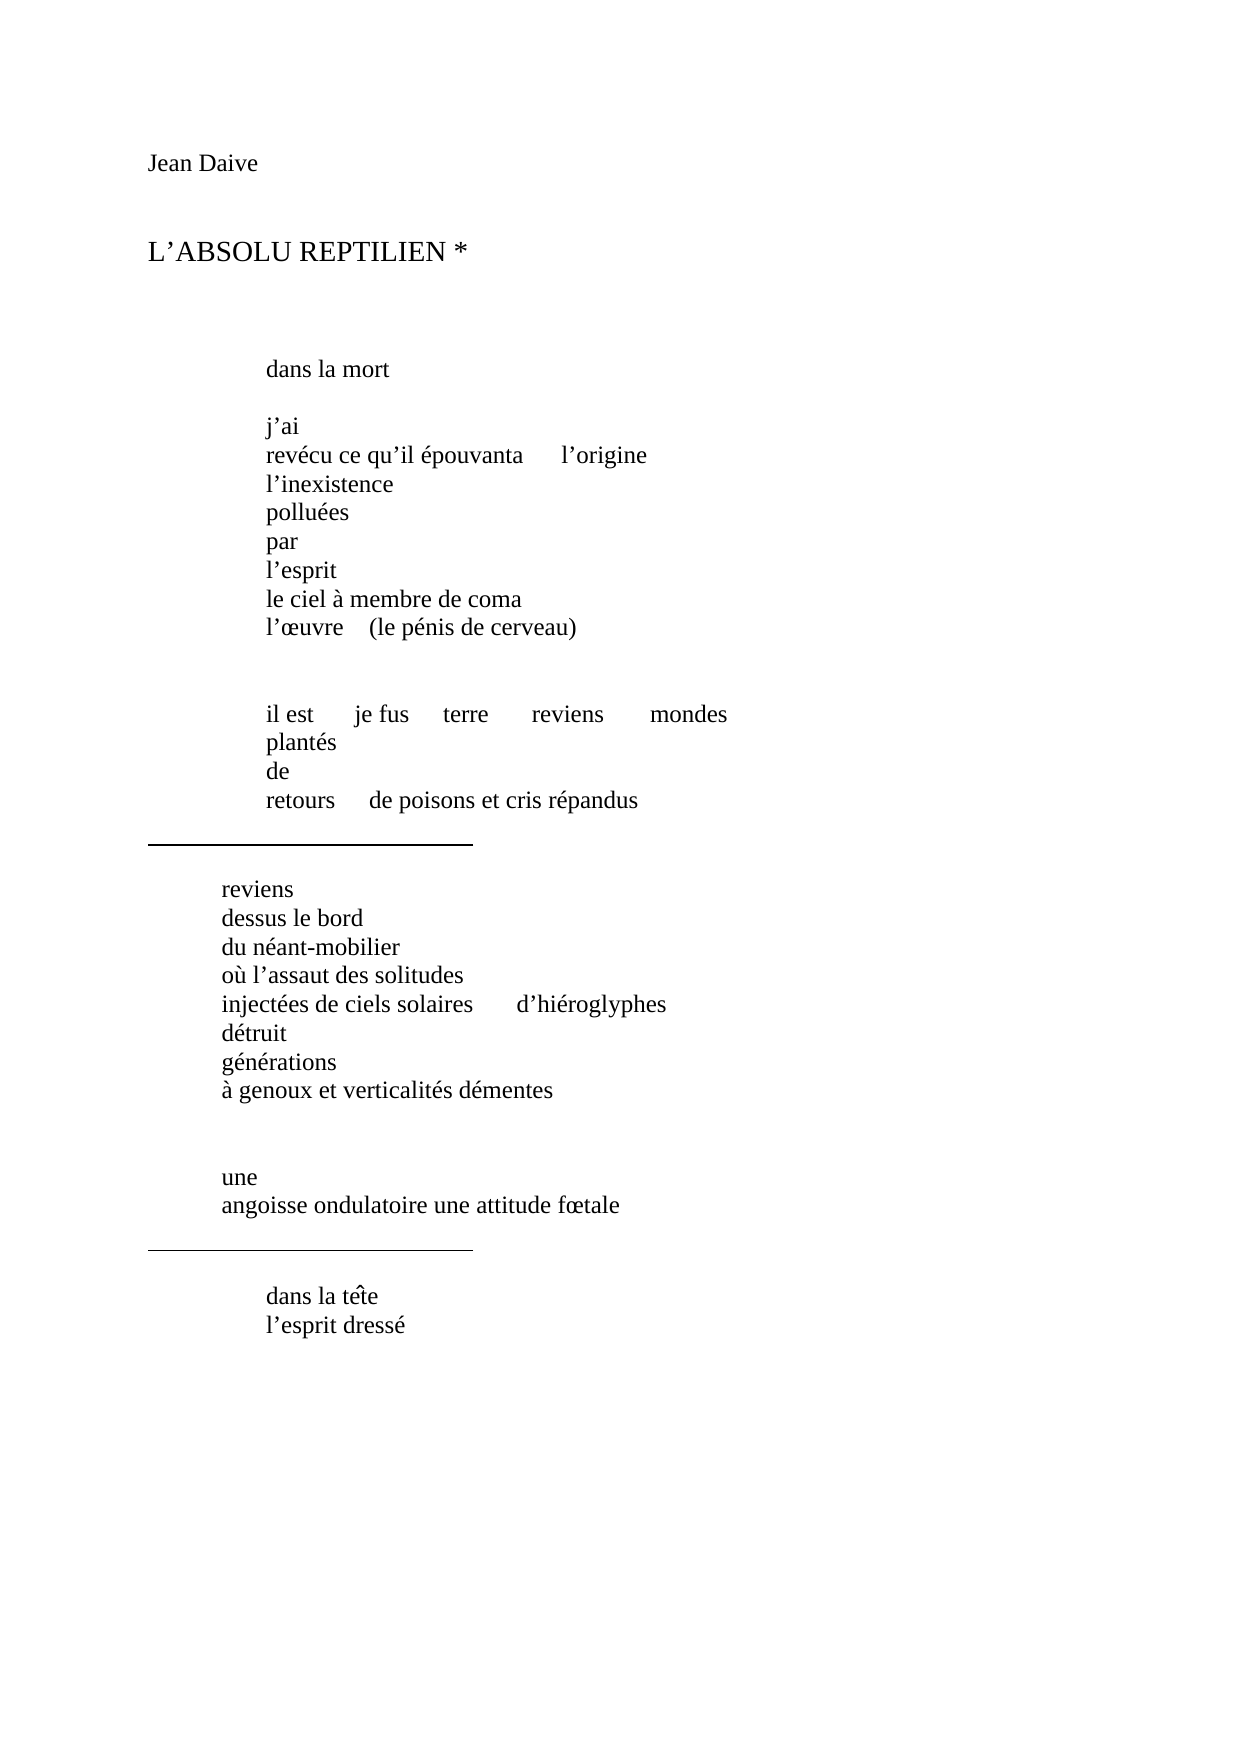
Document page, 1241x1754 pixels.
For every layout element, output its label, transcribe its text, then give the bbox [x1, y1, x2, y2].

text l’esprit [266, 555, 1093, 584]
text injectées de ciels solaires d’hiéroglyphes [221, 989, 1093, 1018]
text dessus le bord [221, 903, 1093, 932]
text une [221, 1162, 1093, 1191]
text polluées [266, 497, 1093, 526]
text générations [221, 1047, 1093, 1076]
text de [266, 756, 1093, 785]
text dans la tête [266, 1280, 1093, 1310]
text à genoux et verticalités démentes [221, 1076, 1093, 1104]
text l’esprit dressé [266, 1310, 1093, 1339]
text il est je fus terre reviens mondes [266, 699, 1093, 727]
text revécu ce qu’il épouvanta l’origine [266, 440, 1093, 469]
text j’ai [266, 411, 1093, 440]
text détruit [221, 1018, 1093, 1047]
text L’ABSOLU REPTILIEN * [148, 234, 1093, 267]
text reviens [221, 874, 1093, 903]
text l’inexistence [266, 469, 1093, 497]
text par [266, 526, 1093, 555]
text Jean Daive [148, 148, 1093, 176]
text le ciel à membre de coma [266, 584, 1093, 612]
text angoisse ondulatoire une attitude fœtale [221, 1191, 1093, 1219]
text plantés [266, 727, 1093, 756]
text du néant-mobilier [221, 932, 1093, 961]
text où l’assaut des solitudes [221, 961, 1093, 989]
text retours de poisons et cris répandus [266, 785, 1093, 814]
text dans la mort [266, 354, 1093, 382]
text l’œuvre (le pénis de cerveau) [266, 612, 1093, 641]
